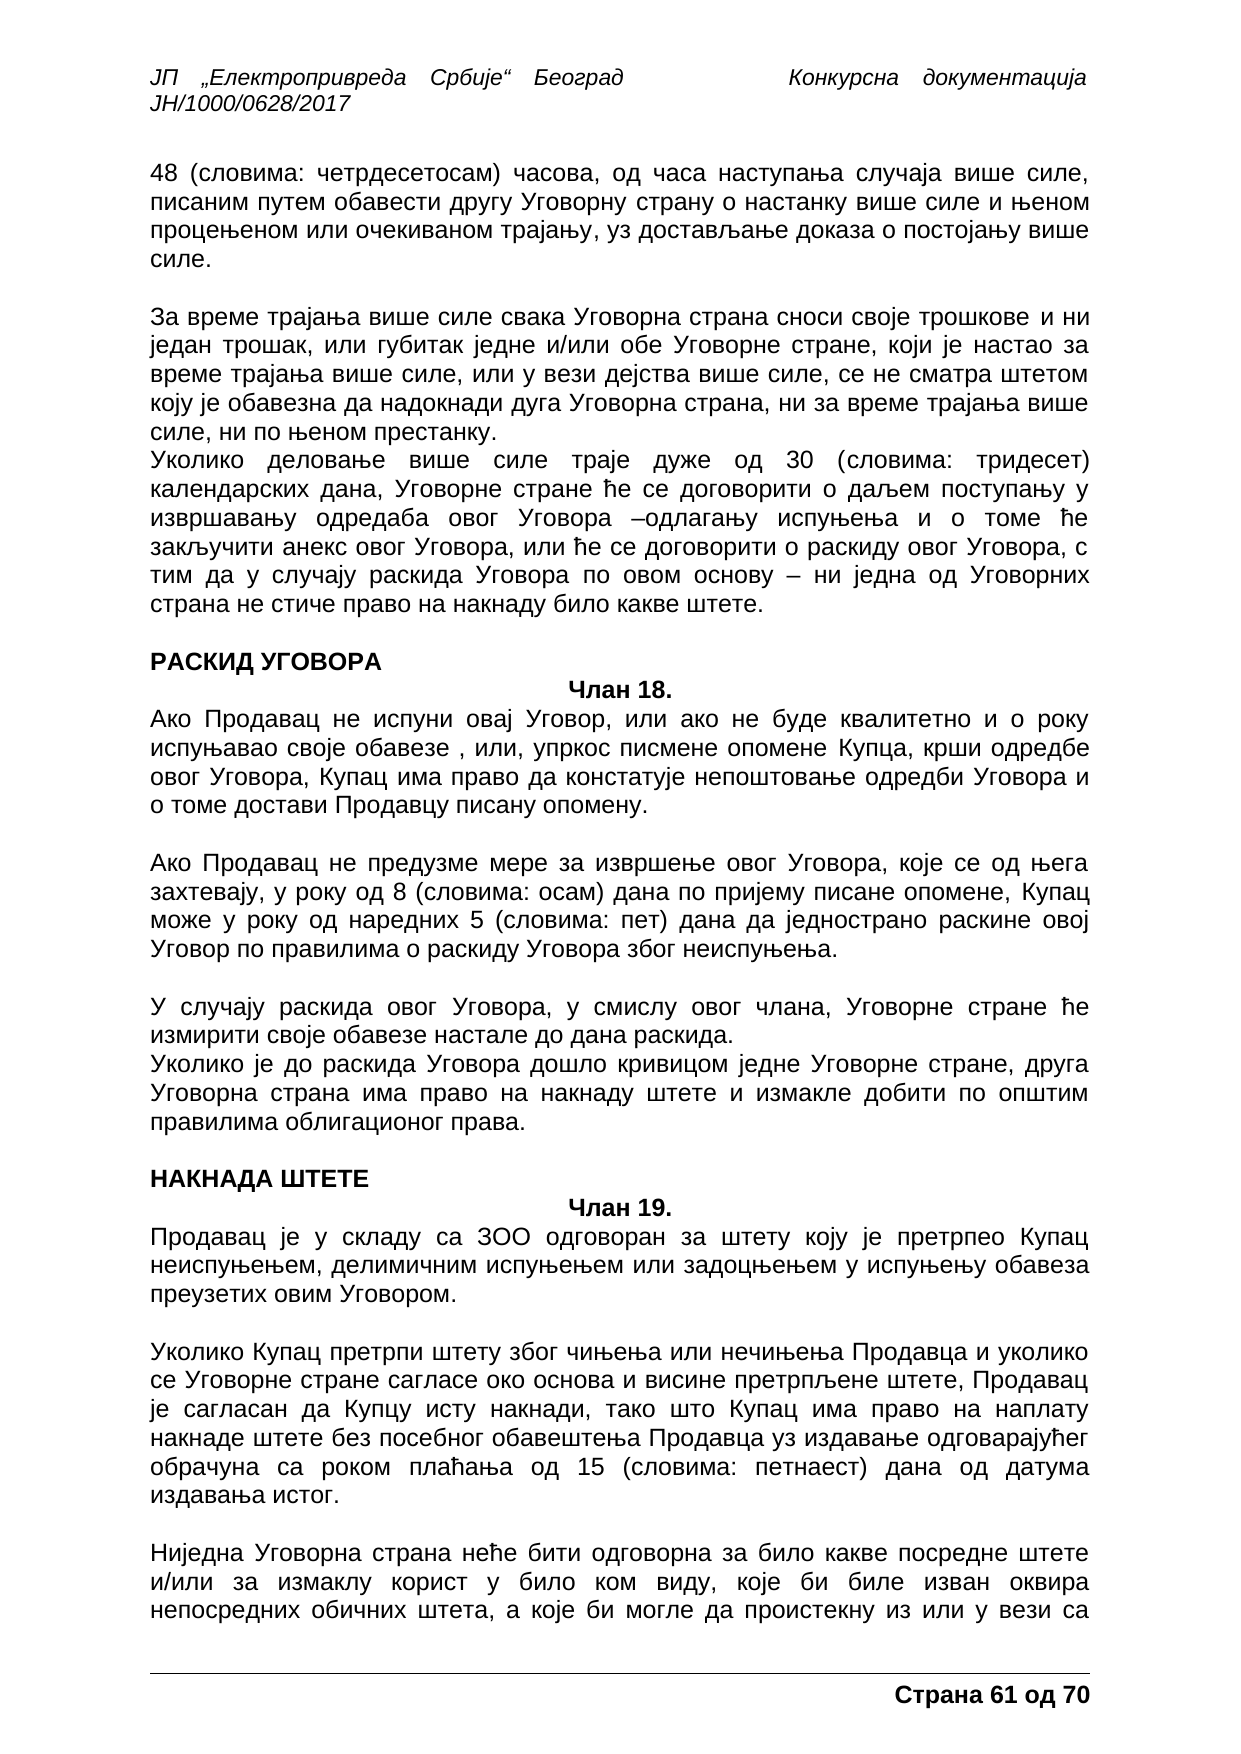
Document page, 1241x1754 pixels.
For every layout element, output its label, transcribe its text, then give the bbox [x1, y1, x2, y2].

text За време трајања више силе свака Уговорна страна сноси своје трошкове и ни један трошак, или губитак једне и/или обе Уговорне стране, који је настао за време трајања више силе, или у вези дејства више силе, се не сматра штетом коју је обавезна да надокнади дуга Уговорна страна, ни за време трајања више силе, ни по њеном престанку. [150, 301, 1090, 445]
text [150, 158, 1090, 273]
text Уколико деловање више силе траје дуже од 30 (словима: тридесет) календарских дана, Уговорне стране ће се договорити о даљем поступању у извршавању одредаба овог Уговора –одлагању испуњења и о томе ће закључити анекс овог Уговора, или ће се договорити о раскиду овог Уговора, с тим да у случају раскида Уговора по овом основу – ни једна од Уговорних страна не стиче право на накнаду било какве штете. [150, 445, 1090, 618]
text Уколико Купац претрпи штету због чињења или нечињења Продавца и уколико се Уговорне стране сагласе око основа и висине претрпљене штете, Продавац је сагласан да Купцу исту накнади, тако што Купац има право на наплату накнаде штете без посебног обавештења Продавца уз издавање одговарајућег обрачуна са роком плаћања од 15 (словима: петнаест) дана од датума издавања истог. [150, 1336, 1090, 1509]
text Уколико је до раскида Уговора дошло кривицом једне Уговорне стране, друга Уговорна страна има право на накнаду штете и измакле добити по општим правилима облигационог права. [150, 1049, 1090, 1135]
text Продавац је у складу са ЗОО одговоран за штету коју је претрпео Купац неиспуњењем, делимичним испуњењем или задоцњењем у испуњењу обавеза преузетих овим Уговором. [150, 1221, 1090, 1308]
text Ако Продавац не предузме мере за извршење овог Уговора, које се од њега захтевају, у року од 8 (словима: осам) дана по пријему писане опомене, Купац може у року од наредних 5 (словима: пет) дана да једнострано раскине овој Уговор по правилима о раскиду Уговора због неиспуњења. [150, 848, 1090, 963]
text Члан 18. [150, 675, 1090, 704]
text Члан 19. [150, 1193, 1090, 1221]
text Ако Продавац не испуни овај Уговор, или ако не буде квалитетно и о року испуњавао своје обавезе , или, упркос писмене опомене Купца, крши одредбе овог Уговора, Купац има право да констатује непоштовање одредби Уговора и о томе достави Продавцу писану опомену. [150, 704, 1090, 819]
text НАКНАДА ШТЕТЕ [150, 1164, 1090, 1193]
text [150, 1538, 1090, 1624]
text У случају раскида овог Уговора, у смислу овог члана, Уговорне стране ће измирити своје обавезе настале до дана раскида. [150, 991, 1090, 1049]
text РАСКИД УГОВОРА [150, 646, 1090, 675]
